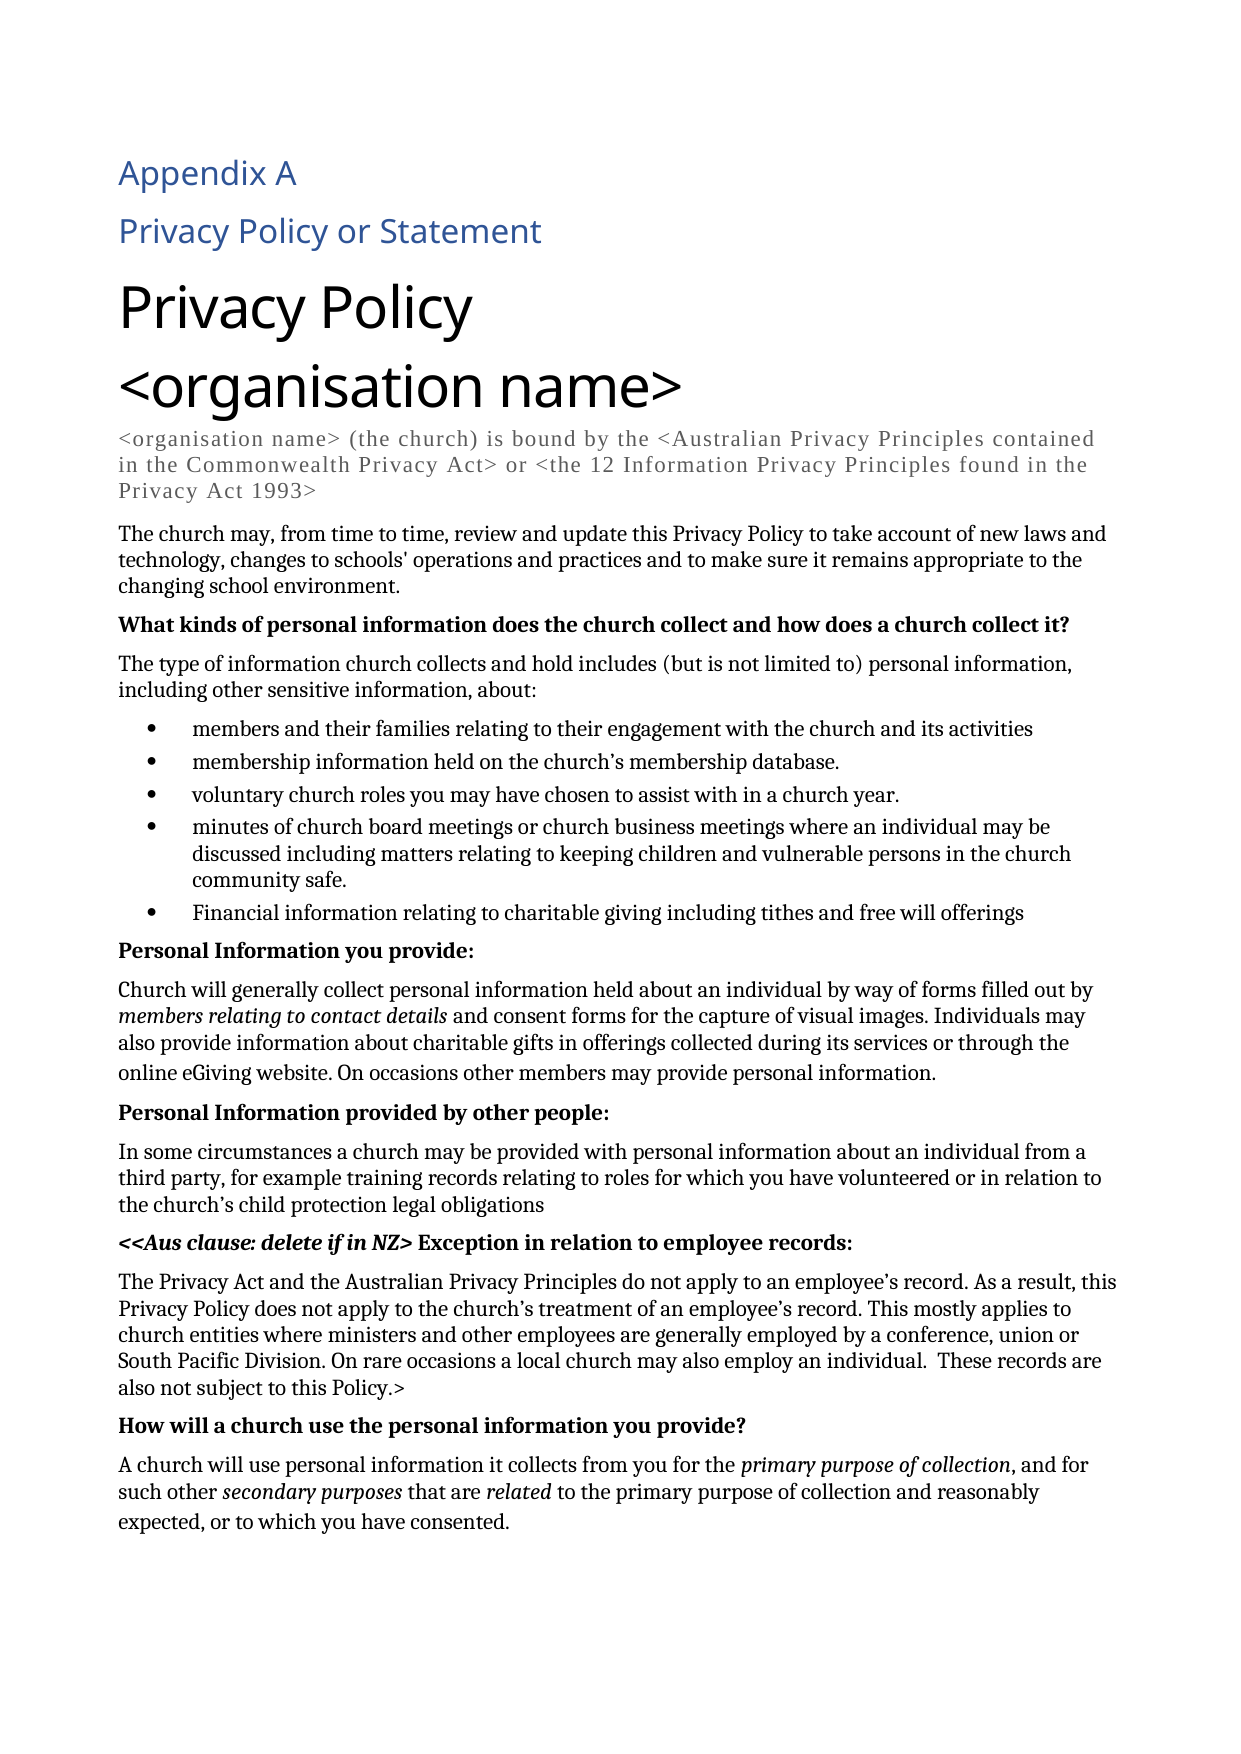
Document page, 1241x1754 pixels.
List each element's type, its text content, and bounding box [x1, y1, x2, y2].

text Personal Information you provide: [118, 938, 1122, 964]
title Privacy Policy [118, 266, 1122, 345]
text Personal Information provided by other people: [118, 1100, 1122, 1126]
list minutes of church board meetings or church business meetings where an individual may be discussed including matters relating to keeping children and vulnerable persons in the church community safe. [148, 814, 1122, 893]
subtitle Privacy Policy or Statement [118, 208, 1122, 253]
list voluntary church roles you may have chosen to assist with in a church year. [148, 781, 1122, 808]
title <organisation name> [118, 345, 1122, 425]
text Church will generally collect personal information held about an individual by way of forms filled out by members relating to contact details and consent forms for the capture of visual images. Individuals may also provide information about charitable gifts in offerings collected during its services or through the online eGiving website. On occasions other members may provide personal information. [118, 977, 1122, 1087]
list Financial information relating to charitable giving including tithes and free will offerings [148, 899, 1122, 926]
text How will a church use the personal information you provide? [118, 1413, 1122, 1440]
list members and their families relating to their engagement with the church and its activities [148, 716, 1122, 742]
subtitle Appendix A [118, 150, 1122, 195]
subtitle <organisation name> (the church) is bound by the <Australian Privacy Principles contained in the Commonwealth Privacy Act> or <the 12 Information Privacy Principles found in the Privacy Act 1993> [118, 425, 1122, 504]
text The church may, from time to time, review and update this Privacy Policy to take account of new laws and technology, changes to schools' operations and practices and to make sure it remains appropriate to the changing school environment. [118, 521, 1122, 599]
text The Privacy Act and the Australian Privacy Principles do not apply to an employee’s record. As a result, this Privacy Policy does not apply to the church’s treatment of an employee’s record. This mostly applies to church entities where ministers and other employees are generally employed by a conference, union or South Pacific Division. On rare occasions a local church may also employ an individual. These records are also not subject to this Policy.> [118, 1269, 1122, 1401]
list membership information held on the church’s membership database. [148, 749, 1122, 775]
text The type of information church collects and hold includes (but is not limited to) personal information, including other sensitive information, about: [118, 651, 1122, 704]
text <<Aus clause: delete if in NZ> Exception in relation to employee records: [118, 1230, 1122, 1257]
text A church will use personal information it collects from you for the primary purpose of collection, and for such other secondary purposes that are related to the primary purpose of collection and reasonably expected, or to which you have consented. [118, 1452, 1122, 1536]
text In some circumstances a church may be provided with personal information about an individual from a third party, for example training records relating to roles for which you have volunteered or in relation to the church’s child protection legal obligations [118, 1139, 1122, 1218]
text What kinds of personal information does the church collect and how does a church collect it? [118, 612, 1122, 638]
